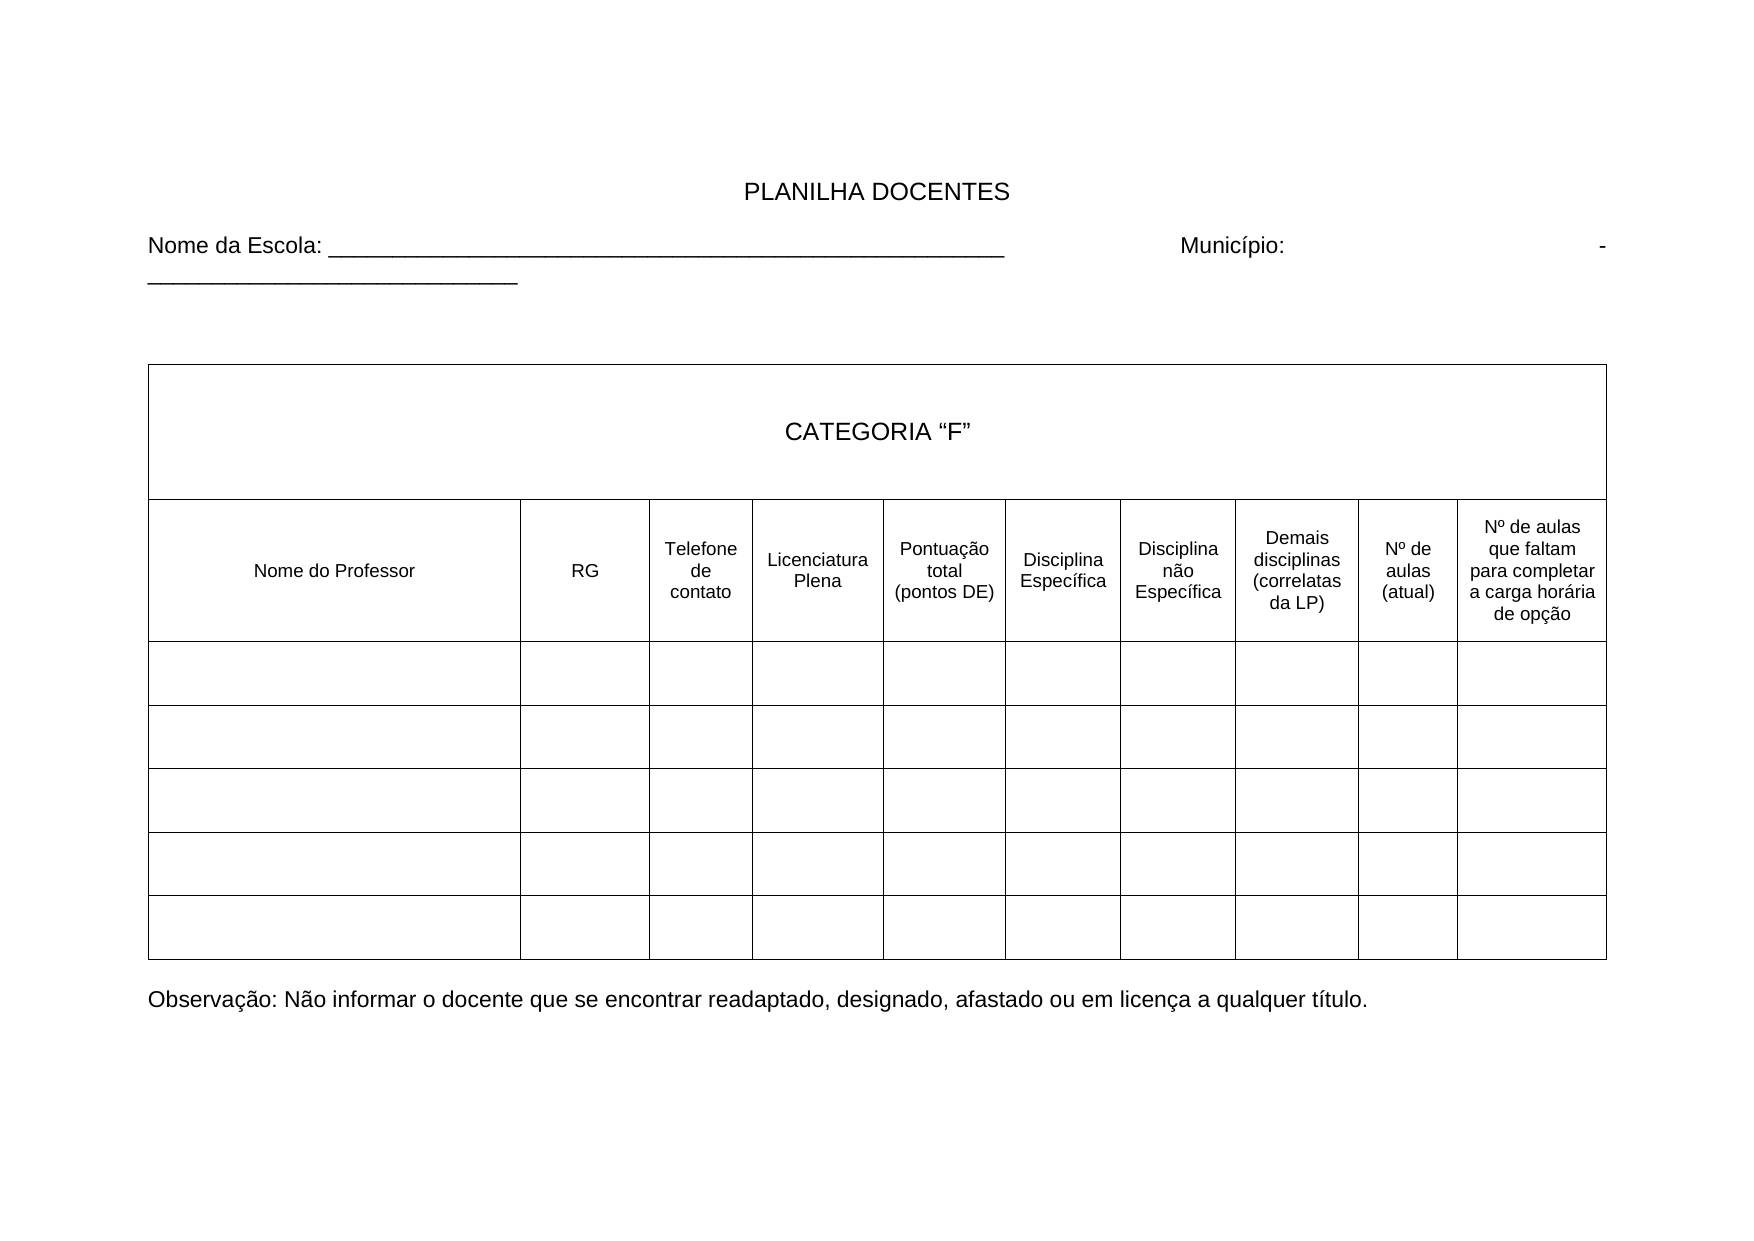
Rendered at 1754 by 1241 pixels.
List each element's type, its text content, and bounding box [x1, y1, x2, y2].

table_cell [650, 833, 752, 895]
table_cell Nº de aulas que faltam para completar a carga horária de opção [1458, 500, 1606, 641]
table_cell Nome do Professor [149, 500, 520, 641]
table_cell [1236, 833, 1358, 895]
table_cell [1458, 642, 1606, 704]
table_cell Disciplina Específica [1006, 500, 1120, 641]
table_cell [1458, 706, 1606, 768]
table_cell [753, 706, 883, 768]
table_cell [149, 642, 520, 704]
table_cell [521, 642, 649, 704]
table_cell [1121, 642, 1235, 704]
table_cell [521, 833, 649, 895]
table_cell Demais disciplinas (correlatas da LP) [1236, 500, 1358, 641]
table_cell [650, 896, 752, 959]
table_cell [1236, 642, 1358, 704]
table_cell [753, 642, 883, 704]
table_cell [149, 833, 520, 895]
table_cell Pontuação total (pontos DE) [884, 500, 1005, 641]
table_cell [1458, 896, 1606, 959]
table_cell [650, 706, 752, 768]
table_cell [1359, 706, 1457, 768]
table_cell Nº de aulas (atual) [1359, 500, 1457, 641]
table_cell [1359, 833, 1457, 895]
table_cell [1359, 642, 1457, 704]
table_cell [884, 833, 1005, 895]
table_cell [521, 769, 649, 832]
table_cell [1006, 769, 1120, 832]
table_header CATEGORIA “F” [149, 365, 1606, 498]
table_cell Telefone de contato [650, 500, 752, 641]
table_cell [1006, 896, 1120, 959]
table_cell [1359, 896, 1457, 959]
table_cell [149, 896, 520, 959]
text Nome da Escola: _____________________________________________________ Município: _____________________________ [148, 232, 1606, 285]
table_cell [1006, 833, 1120, 895]
table_cell [1236, 706, 1358, 768]
table_cell [650, 642, 752, 704]
table_cell [1359, 769, 1457, 832]
table_cell [753, 769, 883, 832]
table_cell [521, 706, 649, 768]
text PLANILHA DOCENTES [148, 177, 1606, 206]
table_cell [753, 896, 883, 959]
table_cell [884, 642, 1005, 704]
table_cell [1121, 706, 1235, 768]
table_cell Licenciatura Plena [753, 500, 883, 641]
table_cell [884, 896, 1005, 959]
table_cell [884, 769, 1005, 832]
table_cell [1236, 769, 1358, 832]
table_cell [1121, 769, 1235, 832]
table_cell [1006, 706, 1120, 768]
text Observação: Não informar o docente que se encontrar readaptado, designado, afastado ou em licença a qualquer título. [148, 986, 1606, 1012]
table_cell [1121, 833, 1235, 895]
table_cell [1006, 642, 1120, 704]
table_cell [149, 706, 520, 768]
table_cell [884, 706, 1005, 768]
table_cell RG [521, 500, 649, 641]
table_cell Disciplina não Específica [1121, 500, 1235, 641]
table_cell [753, 833, 883, 895]
table_cell [1458, 833, 1606, 895]
table_cell [1236, 896, 1358, 959]
table_cell [521, 896, 649, 959]
table_cell [149, 769, 520, 832]
table_cell [1458, 769, 1606, 832]
table_cell [650, 769, 752, 832]
table_cell [1121, 896, 1235, 959]
